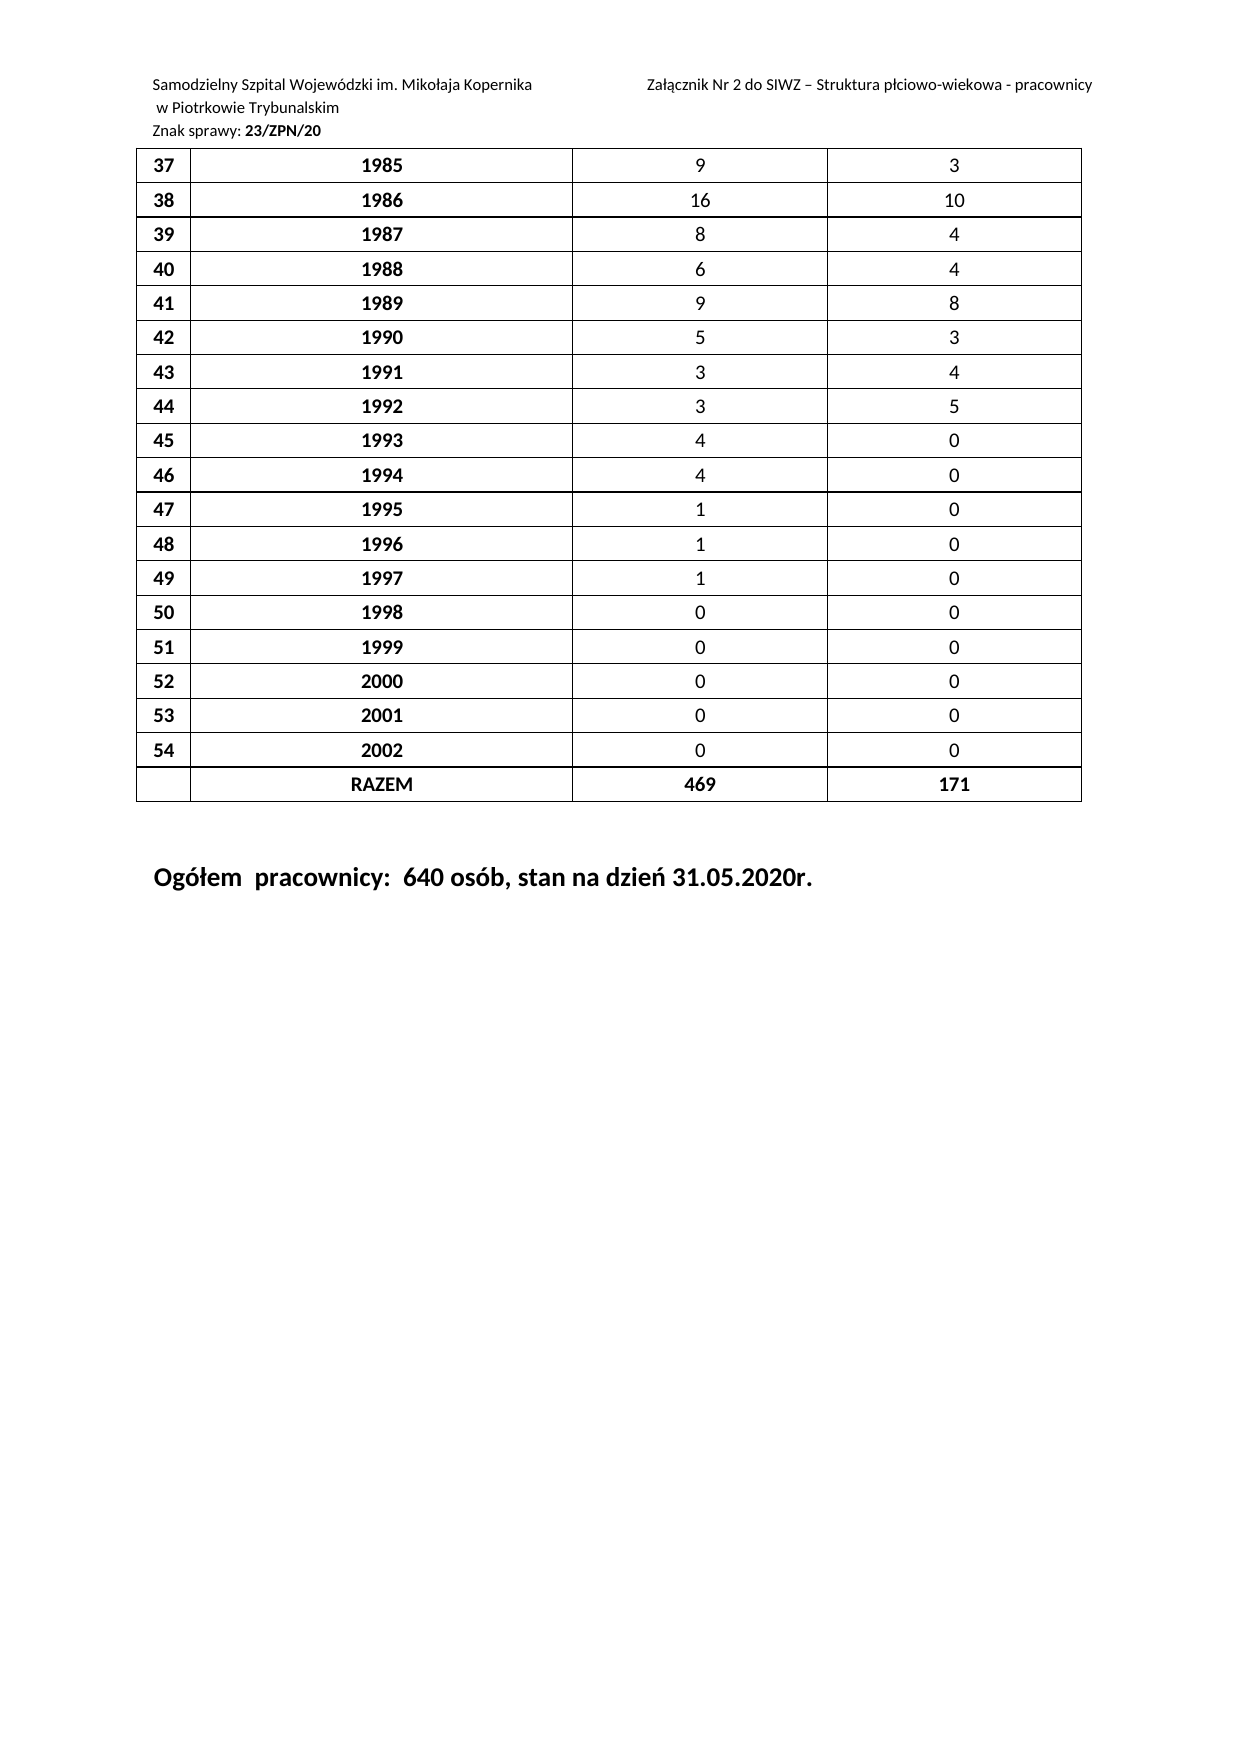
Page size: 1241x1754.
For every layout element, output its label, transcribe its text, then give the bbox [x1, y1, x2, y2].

table_cell 1985 [191, 149, 572, 182]
table_cell 2002 [191, 733, 572, 766]
table_cell 42 [137, 321, 190, 354]
text Ogółem pracownicy: 640 osób, stan na dzień 31.05.2020r. [148, 861, 1092, 894]
table_cell 52 [137, 664, 190, 698]
table_cell 0 [828, 664, 1081, 698]
table_cell 4 [828, 218, 1081, 251]
table_cell 2000 [191, 664, 572, 698]
table_cell 9 [573, 286, 827, 319]
table_cell 16 [573, 183, 827, 216]
table_cell 0 [828, 733, 1081, 766]
table_cell 0 [828, 596, 1081, 629]
table_cell 469 [573, 768, 827, 801]
table_cell 0 [828, 424, 1081, 457]
table_cell 3 [573, 355, 827, 388]
table_cell 10 [828, 183, 1081, 216]
table_cell 1987 [191, 218, 572, 251]
table_cell 0 [573, 630, 827, 663]
table_cell 47 [137, 493, 190, 526]
table_cell 2001 [191, 699, 572, 732]
table_cell 4 [828, 252, 1081, 285]
table_cell 0 [573, 596, 827, 629]
table_cell 0 [828, 699, 1081, 732]
table_cell 1991 [191, 355, 572, 388]
table_cell 38 [137, 183, 190, 216]
table_cell 39 [137, 218, 190, 251]
table_cell 48 [137, 527, 190, 560]
table_cell [137, 768, 190, 801]
table_cell 1994 [191, 458, 572, 491]
table_cell 0 [828, 561, 1081, 594]
table_cell 0 [828, 458, 1081, 491]
table_cell 1989 [191, 286, 572, 319]
table_cell 1993 [191, 424, 572, 457]
table_cell 4 [828, 355, 1081, 388]
table_cell 4 [573, 424, 827, 457]
table_cell 0 [573, 699, 827, 732]
table_cell 45 [137, 424, 190, 457]
table_cell 37 [137, 149, 190, 182]
table_cell 46 [137, 458, 190, 491]
table_cell 5 [573, 321, 827, 354]
table_cell 41 [137, 286, 190, 319]
table_cell 5 [828, 389, 1081, 423]
table_cell 1990 [191, 321, 572, 354]
table_cell 8 [828, 286, 1081, 319]
table_cell 9 [573, 149, 827, 182]
table_cell 1998 [191, 596, 572, 629]
table_cell 1 [573, 561, 827, 594]
table_cell 43 [137, 355, 190, 388]
table_cell 1 [573, 493, 827, 526]
table_cell 0 [828, 527, 1081, 560]
table_cell 0 [573, 664, 827, 698]
table_cell 0 [828, 493, 1081, 526]
table_cell 1999 [191, 630, 572, 663]
table_cell 54 [137, 733, 190, 766]
table_cell 44 [137, 389, 190, 423]
table_cell 49 [137, 561, 190, 594]
table_cell RAZEM [191, 768, 572, 801]
table_cell 1986 [191, 183, 572, 216]
table_cell 1 [573, 527, 827, 560]
table_cell 6 [573, 252, 827, 285]
table_cell 40 [137, 252, 190, 285]
table_cell 1988 [191, 252, 572, 285]
table_cell 1992 [191, 389, 572, 423]
table_cell 3 [573, 389, 827, 423]
table_cell 4 [573, 458, 827, 491]
table_cell 0 [573, 733, 827, 766]
table_cell 51 [137, 630, 190, 663]
table_cell 50 [137, 596, 190, 629]
table_cell 1995 [191, 493, 572, 526]
table_cell 3 [828, 149, 1081, 182]
table_cell 1997 [191, 561, 572, 594]
table_cell 3 [828, 321, 1081, 354]
table_cell 53 [137, 699, 190, 732]
table_cell 171 [828, 768, 1081, 801]
table_cell 8 [573, 218, 827, 251]
table_cell 1996 [191, 527, 572, 560]
table_cell 0 [828, 630, 1081, 663]
